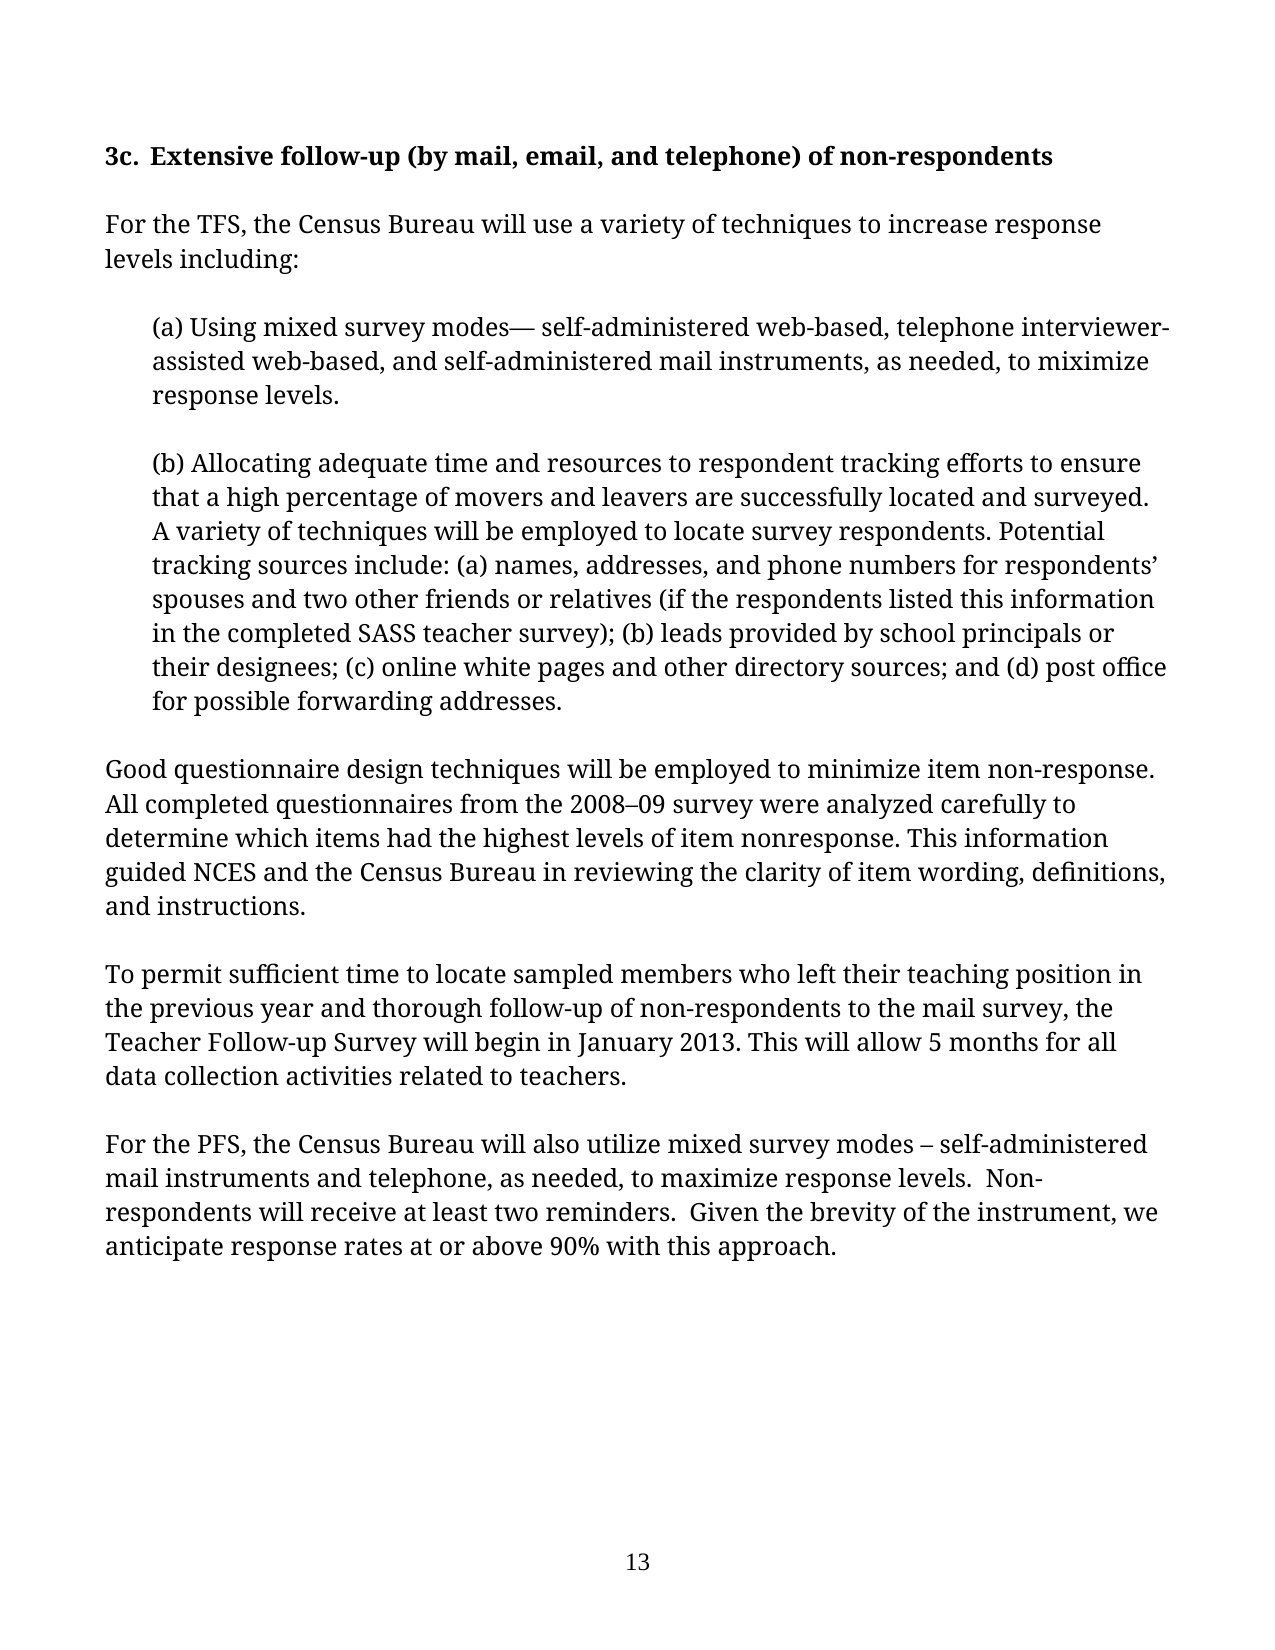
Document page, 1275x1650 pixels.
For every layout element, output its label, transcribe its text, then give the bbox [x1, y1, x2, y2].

text Good questionnaire design techniques will be employed to minimize item non-response. All completed questionnaires from the 2008–09 survey were analyzed carefully to determine which items had the highest levels of item nonresponse. This information guided NCES and the Census Bureau in reviewing the clarity of item wording, definitions, and instructions. [105, 752, 1170, 922]
text (b) Allocating adequate time and resources to respondent tracking efforts to ensure that a high percentage of movers and leavers are successfully located and surveyed. A variety of techniques will be employed to locate survey respondents. Potential tracking sources include: (a) names, addresses, and phone numbers for respondents’ spouses and two other friends or relatives (if the respondents listed this information in the completed SASS teacher survey); (b) leads provided by school principals or their designees; (c) online white pages and other directory sources; and (d) post office for possible forwarding addresses. [152, 446, 1170, 718]
text 3c. Extensive follow-up (by mail, email, and telephone) of non-respondents [105, 139, 1095, 173]
text For the TFS, the Census Bureau will use a variety of techniques to increase response levels including: [105, 207, 1170, 275]
text (a) Using mixed survey modes— self-administered web-based, telephone interviewer-assisted web-based, and self-administered mail instruments, as needed, to miximize response levels. [105, 309, 1170, 412]
text To permit sufficient time to locate sampled members who left their teaching position in the previous year and thorough follow-up of non-respondents to the mail survey, the Teacher Follow-up Survey will begin in January 2013. This will allow 5 months for all data collection activities related to teachers. [105, 957, 1170, 1093]
text For the PFS, the Census Bureau will also utilize mixed survey modes – self-administered mail instruments and telephone, as needed, to maximize response levels. Non-respondents will receive at least two reminders. Given the brevity of the instrument, we anticipate response rates at or above 90% with this approach. [105, 1127, 1170, 1263]
